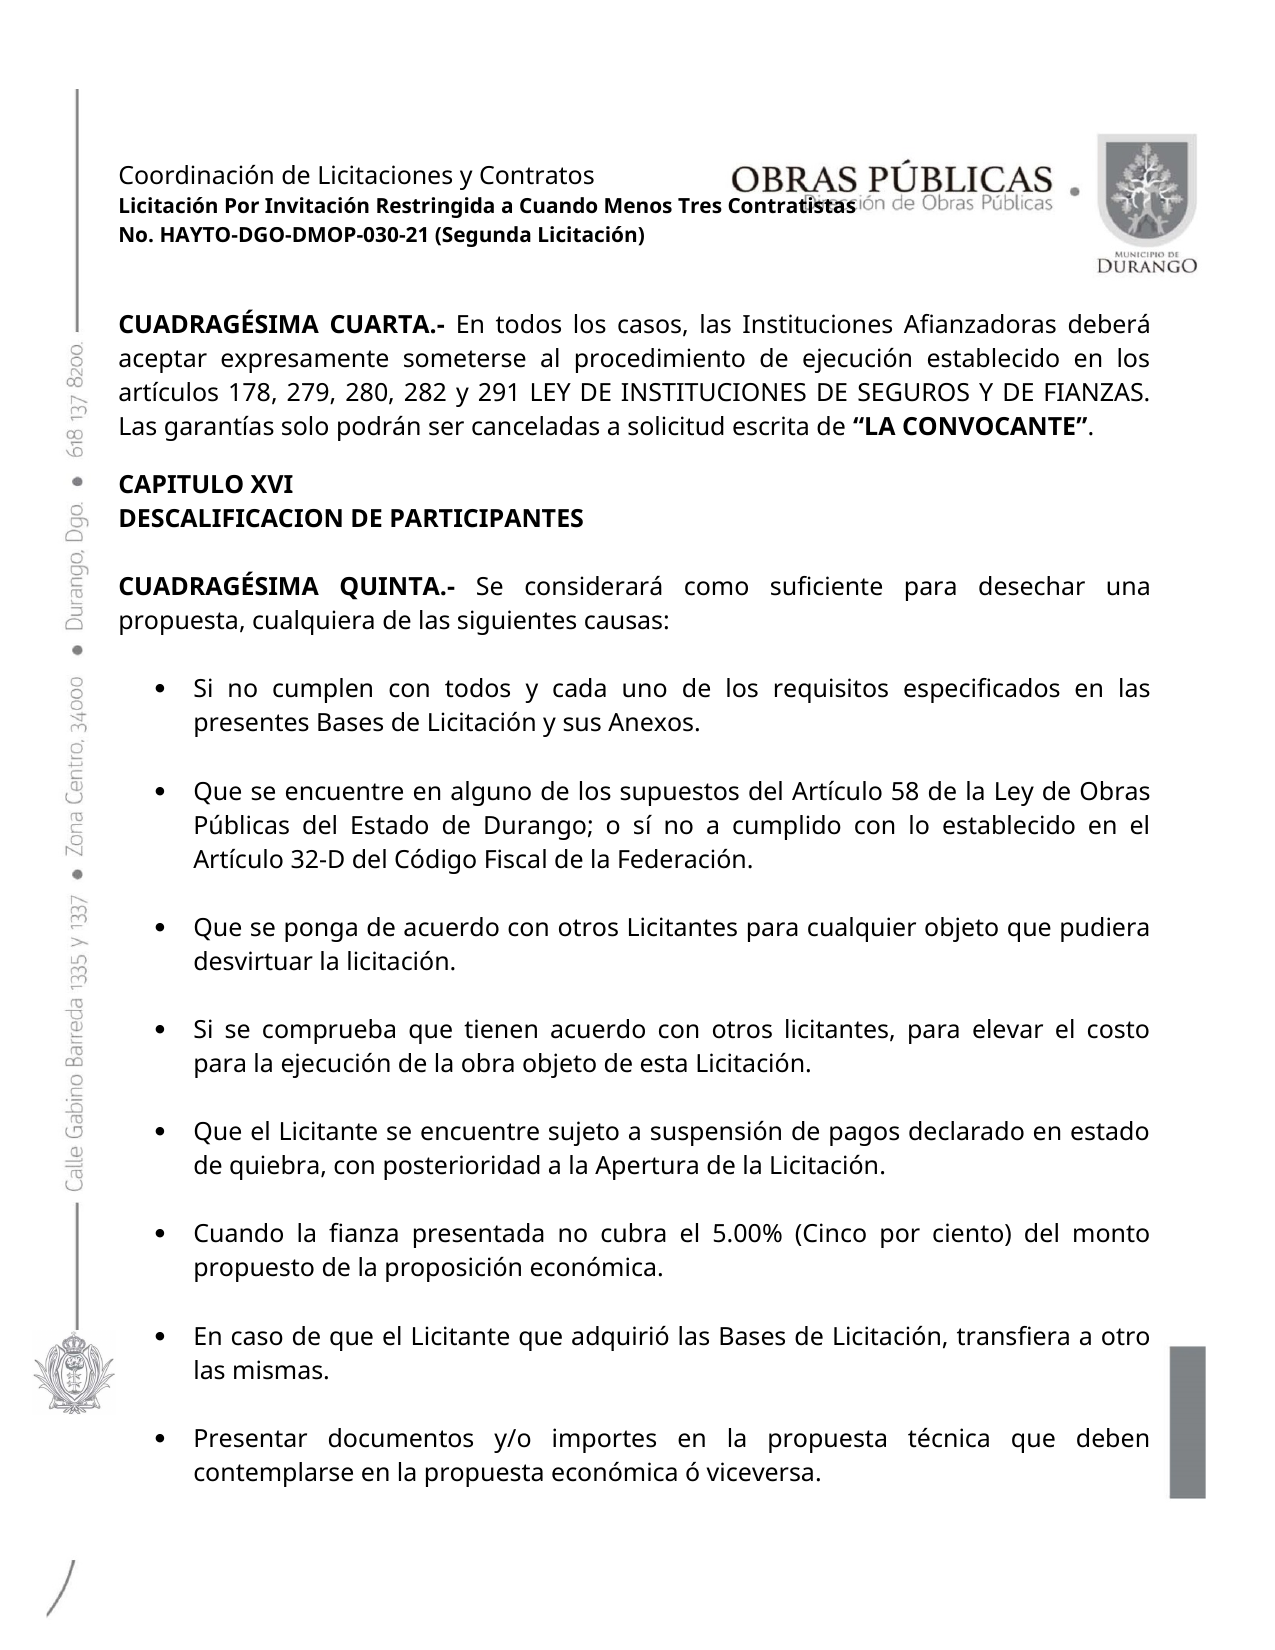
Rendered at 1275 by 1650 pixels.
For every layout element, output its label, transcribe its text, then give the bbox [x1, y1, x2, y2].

list Que se ponga de acuerdo con otros Licitantes para cualquier objeto que pudiera desvirtuar la licitación. [156, 909, 1152, 978]
list Que el Licitante se encuentre sujeto a suspensión de pagos declarado en estado de quiebra, con posterioridad a de [156, 1114, 1152, 1182]
list Cuando la fianza presentada no cubra el 5.00% (Cinco por ciento) del monto propuesto de la proposición económica. [156, 1216, 1152, 1284]
list Si no cumplen con todos y cada uno de los requisitos especificados en las presentes Bases de Licitación y sus Anexos. [156, 671, 1152, 739]
list Si se comprueba que tienen acuerdo con otros licitantes, para elevar el costo para la ejecución de la obra objeto de esta Licitación. [156, 1012, 1152, 1080]
text CAPITULO XVI [118, 467, 1152, 501]
list Que se encuentre en alguno de los supuestos del Artículo 58 de de Obras Públicas del Estado de Durango; o sí no a cumplido con lo establecido en el Artículo 32-D del Código Fiscal de [156, 773, 1152, 875]
text CUADRAGÉSIMA CUARTA.- En todos los casos, las Instituciones Afianzadoras deberá aceptar expresamente someterse al procedimiento de ejecución establecido en los artículos 178, 279, 280, 282 y 291 LEY DE INSTITUCIONES DE SEGUROS Y DE FIANZAS. Las garantías solo podrán ser canceladas a solicitud escrita de “”. [118, 306, 1152, 443]
picture [31, 89, 1206, 1650]
text CUADRAGÉSIMA QUINTA.- Se considerará como suficiente para desechar una propuesta, cualquiera de las siguientes causas: [118, 569, 1152, 637]
list Presentar documentos y/o importes en la propuesta técnica que deben contemplarse en la propuesta económica ó viceversa. [156, 1420, 1152, 1488]
list En caso de que el Licitante que adquirió las Bases de Licitación, transfiera a otro las mismas. [156, 1318, 1152, 1386]
text DESCALIFICACION DE PARTICIPANTES [118, 501, 1152, 535]
